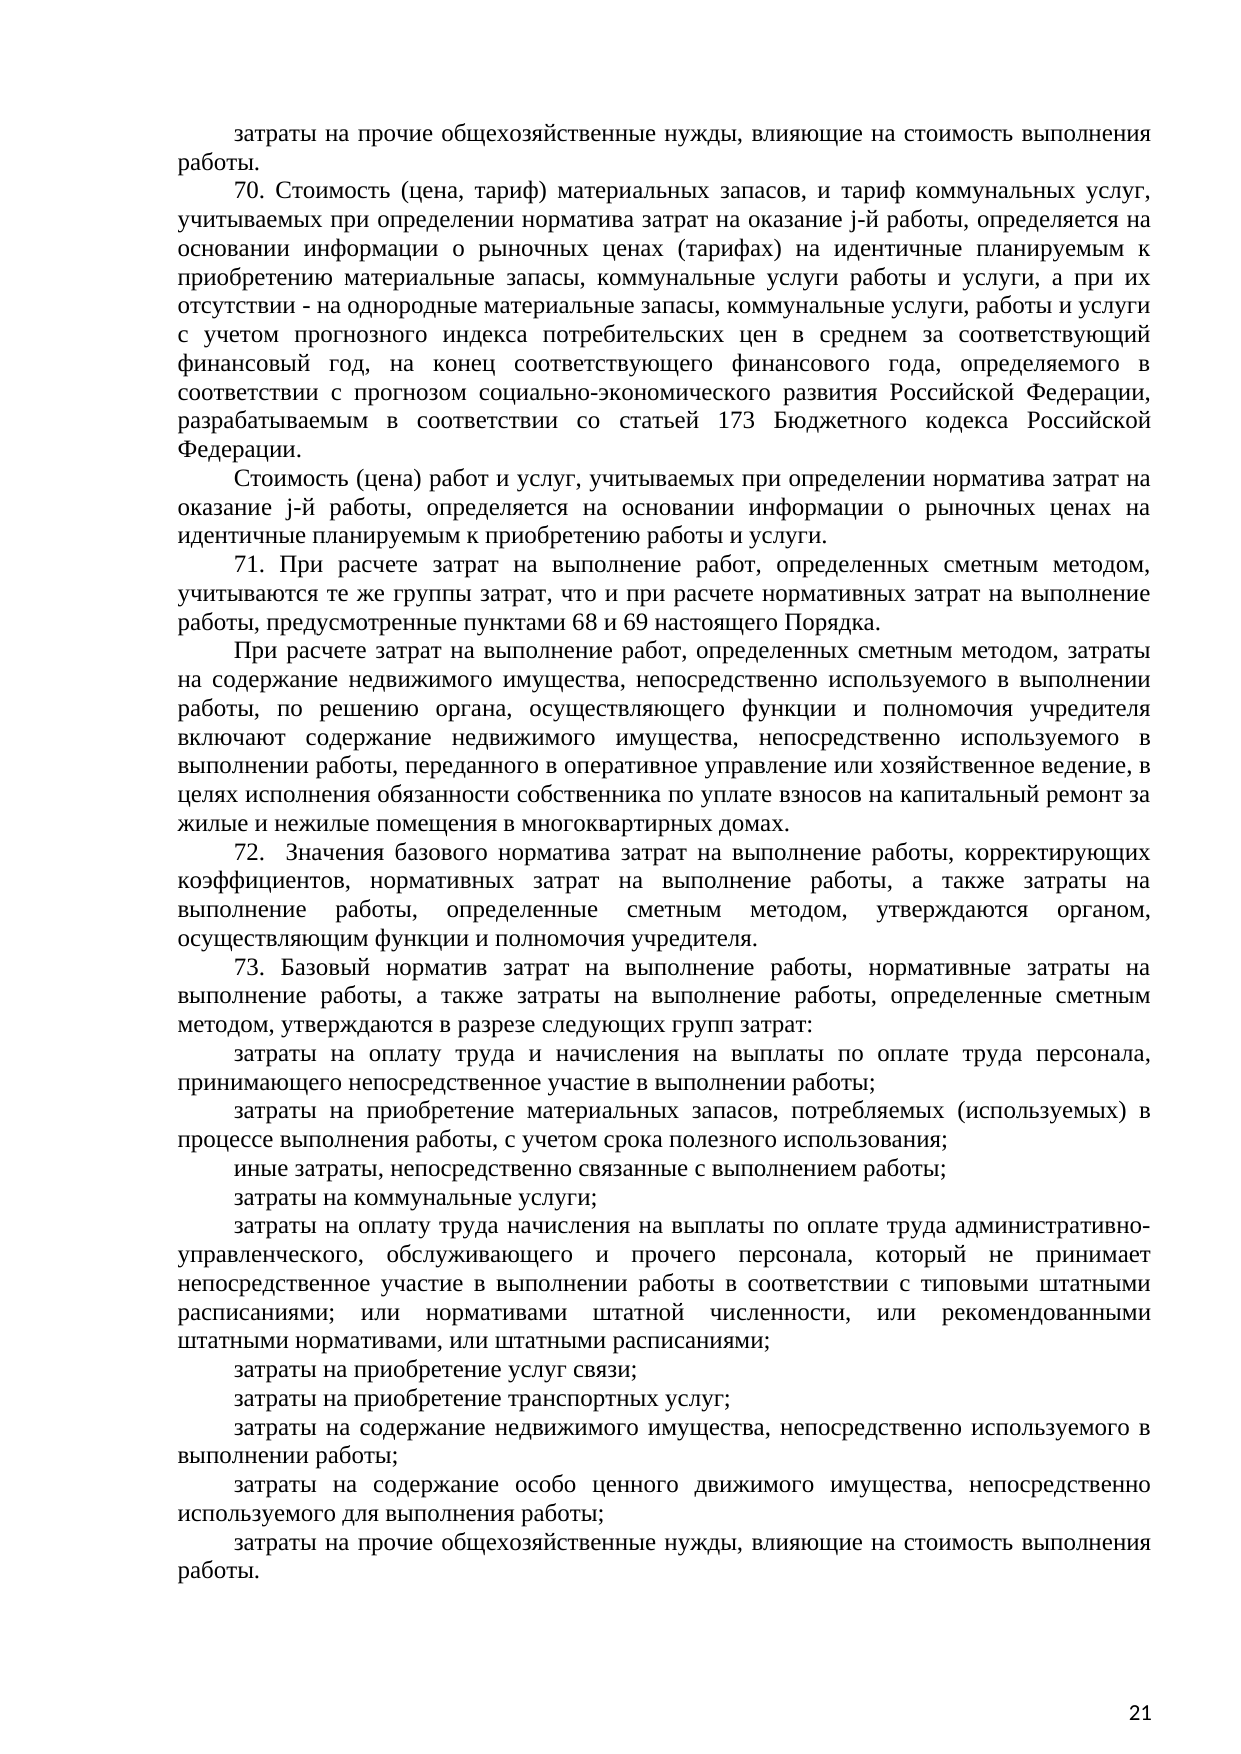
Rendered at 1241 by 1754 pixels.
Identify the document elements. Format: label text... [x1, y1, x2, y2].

text затраты на приобретение транспортных услуг; [177, 1383, 1152, 1412]
text иные затраты, непосредственно связанные с выполнением работы; [177, 1153, 1152, 1182]
text затраты на содержание недвижимого имущества, непосредственно используемого в выполнении работы; [177, 1412, 1152, 1469]
text затраты на коммунальные услуги; [177, 1182, 1152, 1211]
text Стоимость (цена) работ и услуг, учитываемых при определении норматива затрат на оказание j-й работы, определяется на основании информации о рыночных ценах на идентичные планируемым к приобретению работы и услуги. [177, 463, 1152, 549]
text затраты на содержание особо ценного движимого имущества, непосредственно используемого для выполнения работы; [177, 1469, 1152, 1527]
text 70. Стоимость (цена, тариф) материальных запасов, и тариф коммунальных услуг, учитываемых при определении норматива затрат на оказание j-й работы, определяется на основании информации о рыночных ценах (тарифах) на идентичные планируемым к приобретению материальные запасы, коммунальные услуги работы и услуги, а при их отсутствии - на однородные материальные запасы, коммунальные услуги, работы и услуги с учетом прогнозного индекса потребительских цен в среднем за соответствующий финансовый год, на конец соответствующего финансового года, определяемого в соответствии с прогнозом социально-экономического развития Российской Федерации, разрабатываемым в соответствии со статьей 173 Бюджетного кодекса Российской Федерации. [177, 176, 1152, 463]
text затраты на прочие общехозяйственные нужды, влияющие на стоимость выполнения работы. [177, 1527, 1152, 1584]
text затраты на приобретение услуг связи; [177, 1354, 1152, 1383]
text затраты на оплату труда и начисления на выплаты по оплате труда персонала, принимающего непосредственное участие в выполнении работы; [177, 1038, 1152, 1096]
text При расчете затрат на выполнение работ, определенных сметным методом, затраты на содержание недвижимого имущества, непосредственно используемого в выполнении работы, по решению органа, осуществляющего функции и полномочия учредителя включают содержание недвижимого имущества, непосредственно используемого в выполнении работы, переданного в оперативное управление или хозяйственное ведение, в целях исполнения обязанности собственника по уплате взносов на капитальный ремонт за жилые и нежилые помещения в многоквартирных домах. [177, 636, 1152, 837]
text 73. Базовый норматив затрат на выполнение работы, нормативные затраты на выполнение работы, а также затраты на выполнение работы, определенные сметным методом, утверждаются в разрезе следующих групп затрат: [177, 952, 1152, 1038]
text 71. При расчете затрат на выполнение работ, определенных сметным методом, учитываются те же группы затрат, что и при расчете нормативных затрат на выполнение работы, предусмотренные пунктами 68 и 69 настоящего Порядка. [177, 549, 1152, 636]
text 72. Значения базового норматива затрат на выполнение работы, корректирующих коэффициентов, нормативных затрат на выполнение работы, а также затраты на выполнение работы, определенные сметным методом, утверждаются органом, осуществляющим функции и полномочия учредителя. [177, 837, 1152, 952]
text затраты на оплату труда начисления на выплаты по оплате труда административно-управленческого, обслуживающего и прочего персонала, который не принимает непосредственное участие в выполнении работы в соответствии с типовыми штатными расписаниями; или нормативами штатной численности, или рекомендованными штатными нормативами, или штатными расписаниями; [177, 1211, 1152, 1354]
text затраты на прочие общехозяйственные нужды, влияющие на стоимость выполнения работы. [177, 118, 1152, 176]
text затраты на приобретение материальных запасов, потребляемых (используемых) в процессе выполнения работы, с учетом срока полезного использования; [177, 1096, 1152, 1153]
